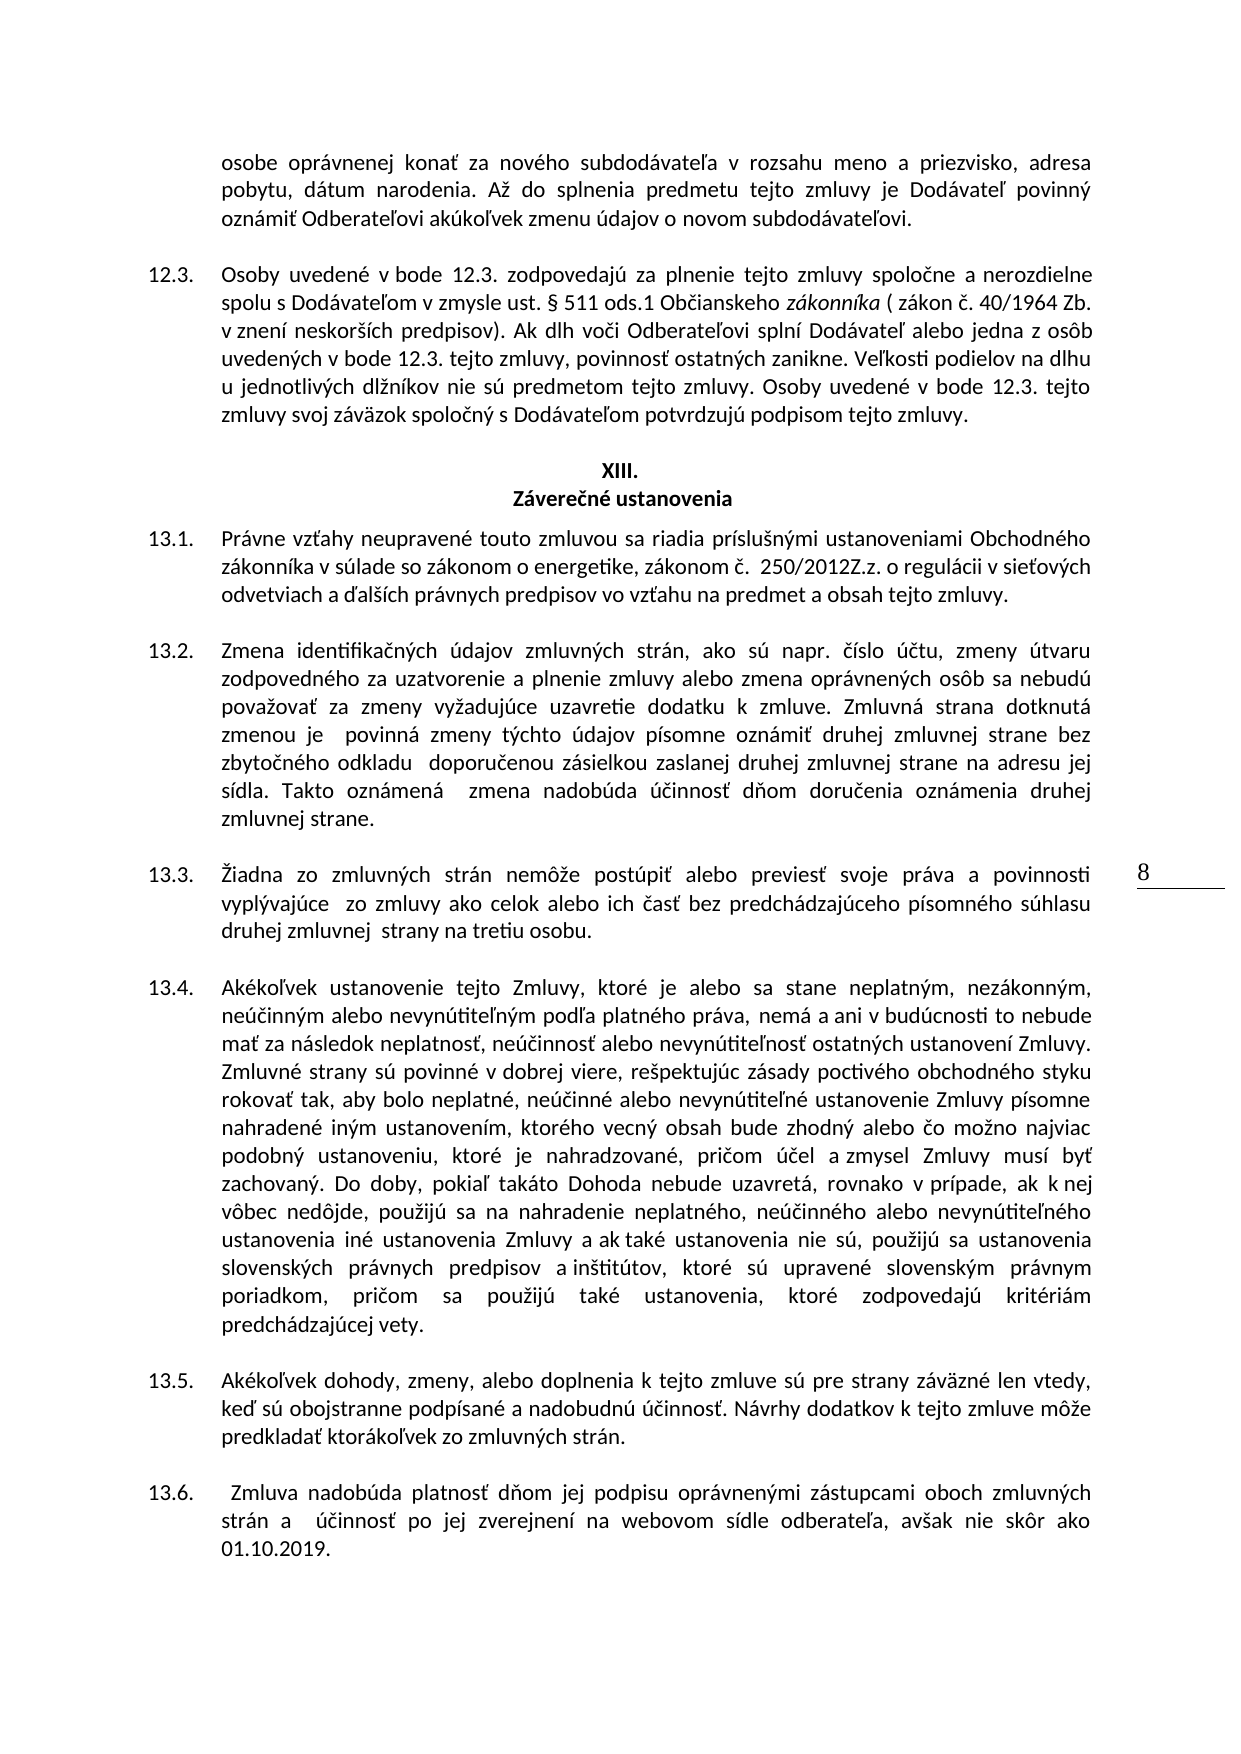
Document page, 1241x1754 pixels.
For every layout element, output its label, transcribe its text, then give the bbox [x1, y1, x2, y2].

text XIII. [148, 456, 1093, 484]
text 13.2. Zmena identifikačných údajov zmluvných strán, ako sú napr. číslo účtu, zmeny útvaru zodpovedného za uzatvorenie a plnenie zmluvy alebo zmena oprávnených osôb sa nebudú považovať za zmeny vyžadujúce uzavretie dodatku k zmluve. Zmluvná strana dotknutá zmenou je povinná zmeny týchto údajov písomne oznámiť druhej zmluvnej strane bez zbytočného odkladu doporučenou zásielkou zaslanej druhej zmluvnej strane na adresu jej sídla. Takto oznámená zmena nadobúda účinnosť dňom doručenia oznámenia druhej zmluvnej strane. [148, 636, 1093, 833]
text 13.3. Žiadna zo zmluvných strán nemôže postúpiť alebo previesť svoje práva a povinnosti vyplývajúce zo zmluvy ako celok alebo ich časť bez predchádzajúceho písomného súhlasu druhej zmluvnej strany na tretiu osobu. [148, 861, 1093, 945]
text 12.3. Osoby uvedené v bode 12.3. zodpovedajú za plnenie tejto zmluvy spoločne a nerozdielne spolu s Dodávateľom v zmysle ust. § 511 ods.1 Občianskeho zákonníka ( zákon č. 40/1964 Zb. v znení neskorších predpisov). Ak dlh voči Odberateľovi splní Dodávateľ alebo jedna z osôb uvedených v bode 12.3. tejto zmluvy, povinnosť ostatných zanikne. Veľkosti podielov na dlhu u jednotlivých dlžníkov nie sú predmetom tejto zmluvy. Osoby uvedené v bode 12.3. tejto zmluvy svoj záväzok spoločný s Dodávateľom potvrdzujú podpisom tejto zmluvy. [148, 260, 1093, 428]
text 13.6. Zmluva nadobúda platnosť dňom jej podpisu oprávnenými zástupcami oboch zmluvných strán a účinnosť po jej zverejnení na webovom sídle odberateľa, avšak nie skôr ako 01.10.2019. [148, 1478, 1093, 1562]
text Záverečné ustanovenia [148, 484, 1093, 512]
text 13.5. Akékoľvek dohody, zmeny, alebo doplnenia k tejto zmluve sú pre strany záväzné len vtedy, keď sú obojstranne podpísané a nadobudnú účinnosť. Návrhy dodatkov k tejto zmluve môže predkladať ktorákoľvek zo zmluvných strán. [148, 1366, 1093, 1450]
text 13.1. Právne vzťahy neupravené touto zmluvou sa riadia príslušnými ustanoveniami Obchodného zákonníka v súlade so zákonom o energetike, zákonom č. 250/2012Z.z. o regulácii v sieťových odvetviach a ďalších právnych predpisov vo vzťahu na predmet a obsah tejto zmluvy. [148, 524, 1093, 608]
list 13.4. Akékoľvek ustanovenie tejto Zmluvy, ktoré je alebo sa stane neplatným, nezákonným, neúčinným alebo nevynútiteľným podľa platného práva, nemá a ani v budúcnosti to nebude mať za následok neplatnosť, neúčinnosť alebo nevynútiteľnosť ostatných ustanovení Zmluvy. Zmluvné strany sú povinné v dobrej viere, rešpektujúc zásady poctivého obchodného styku rokovať tak, aby bolo neplatné, neúčinné alebo nevynútiteľné ustanovenie Zmluvy písomne nahradené iným ustanovením, ktorého vecný obsah bude zhodný alebo čo možno najviac podobný ustanoveniu, ktoré je nahradzované, pričom účel a zmysel Zmluvy musí byť zachovaný. Do doby, pokiaľ takáto Dohoda nebude uzavretá, rovnako v prípade, ak k nej vôbec nedôjde, použijú sa na nahradenie neplatného, neúčinného alebo nevynútiteľného ustanovenia iné ustanovenia Zmluvy a ak také ustanovenia nie sú, použijú sa ustanovenia slovenských právnych predpisov a inštitútov, ktoré sú upravené slovenským právnym poriadkom, pričom sa použijú také ustanovenia, ktoré zodpovedajú kritériám predchádzajúcej vety. [148, 973, 1093, 1338]
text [148, 148, 1093, 232]
